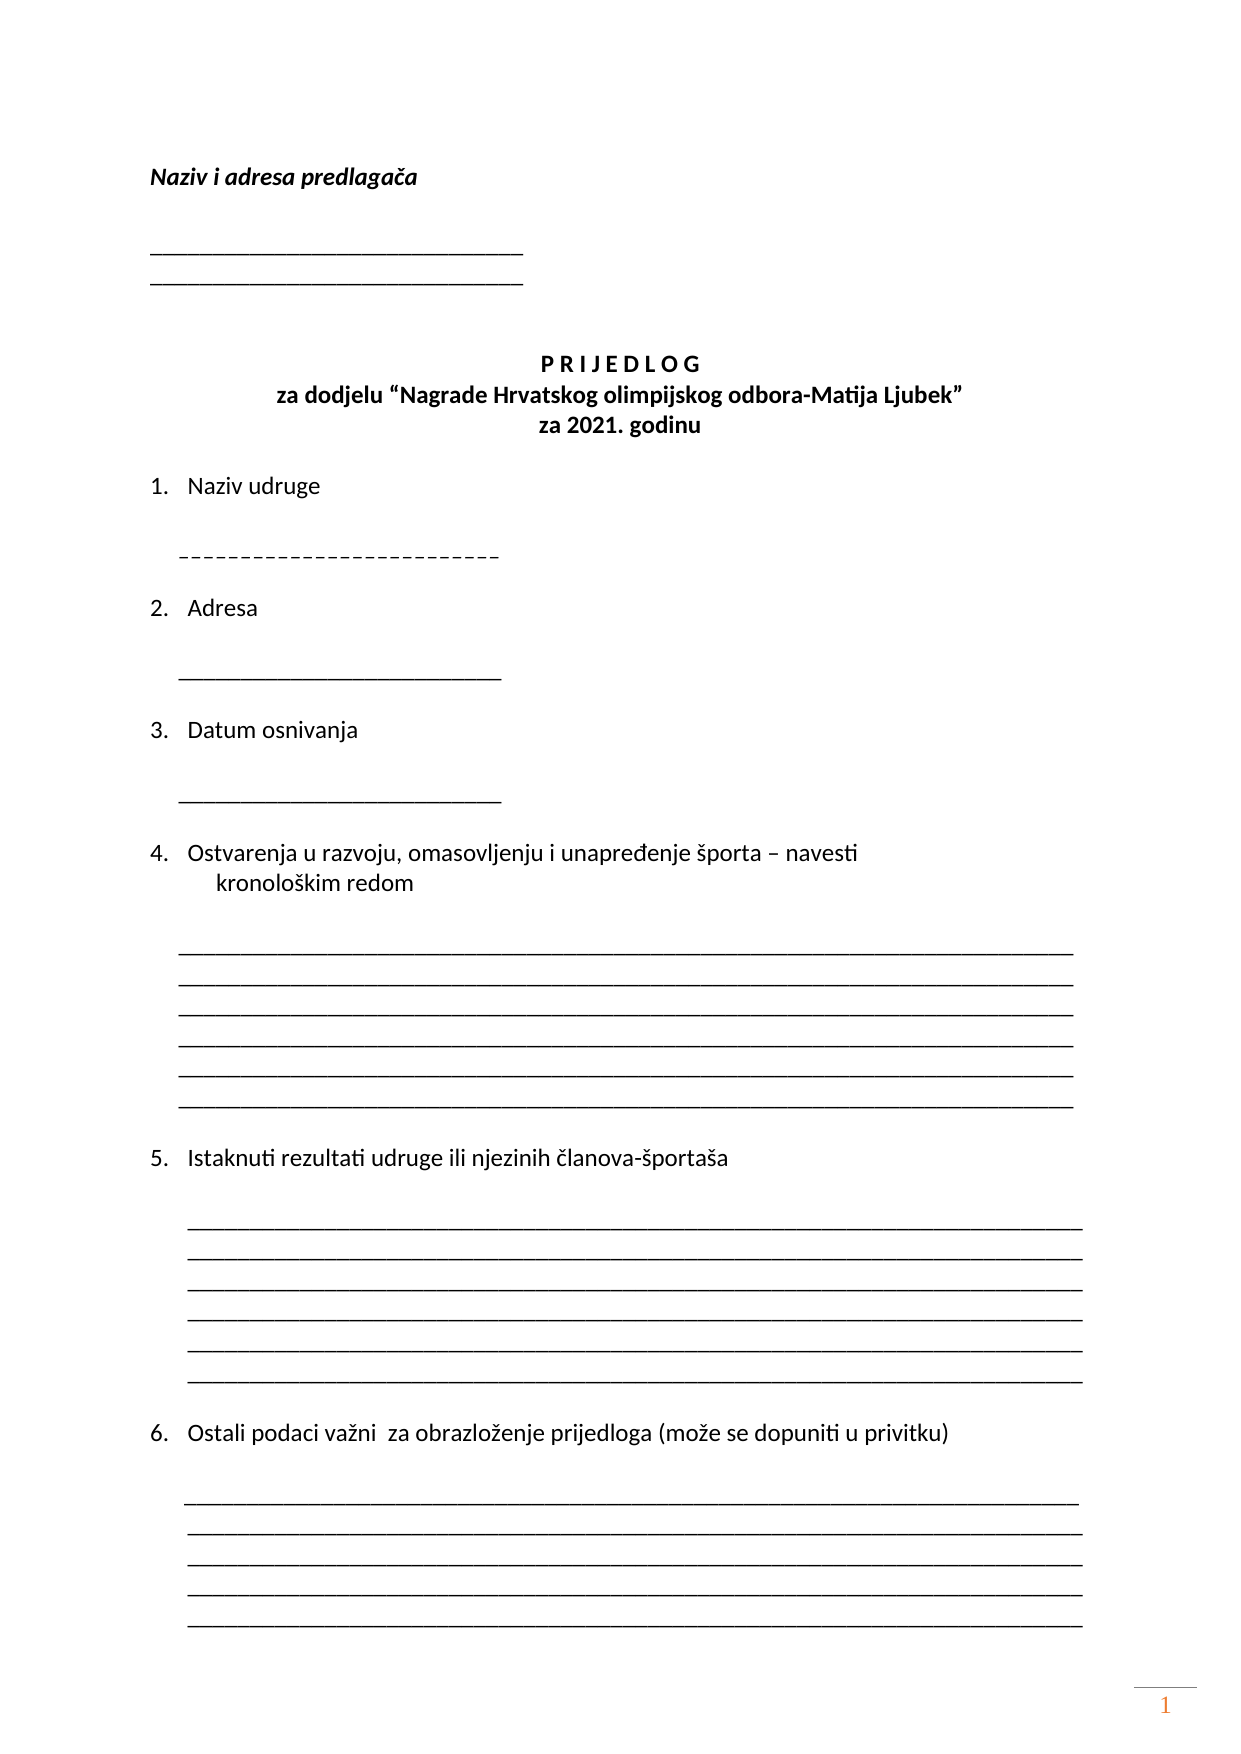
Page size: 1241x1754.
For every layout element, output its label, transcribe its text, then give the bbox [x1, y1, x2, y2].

list Ostali podaci važni za obrazloženje prijedloga (može se dopuniti u privitku) [150, 1417, 1090, 1447]
text ________________________________________________________________________ [150, 1050, 1090, 1081]
text ________________________________________________________________________ [150, 1478, 1090, 1508]
list Naziv udruge [150, 471, 1090, 501]
text __________________________ [150, 776, 1090, 806]
text P R I J E D L O G [150, 348, 1090, 379]
text ________________________________________________________________________ [150, 1081, 1090, 1111]
text ________________________________________________________________________ [150, 989, 1090, 1020]
text ________________________________________________________________________ [150, 1020, 1090, 1050]
text ________________________________________________________________________________________________________________________________________________________________________________________________________________________________________________________________________________________________ [187, 1508, 1090, 1630]
text ________________________________________________________________________ [150, 928, 1090, 959]
list Ostvarenja u razvoju, omasovljenju i unapređenje športa – navesti kronološkim redom [150, 837, 1090, 898]
list Istaknuti rezultati udruge ili njezinih članova-športaša [150, 1142, 1090, 1172]
list Datum osnivanja [150, 715, 1090, 745]
text za dodjelu “Nagrade Hrvatskog olimpijskog odbora-Matija Ljubek” [150, 379, 1090, 409]
subtitle Naziv i adresa predlagača [150, 161, 1090, 191]
text ______________________________ [150, 228, 1090, 259]
text ______________________________ [150, 259, 1090, 289]
text za 2021. godinu [150, 409, 1090, 440]
text ________________________________________________________________________________________________________________________________________________________________________________________________________________________ ________________________________________________________________________________________________________________________________________________ ________________________________________________________________________ [187, 1203, 1090, 1386]
text __________________________ [150, 532, 1090, 562]
list Adresa [150, 593, 1090, 623]
text __________________________ [150, 654, 1090, 684]
text ________________________________________________________________________ [150, 959, 1090, 989]
